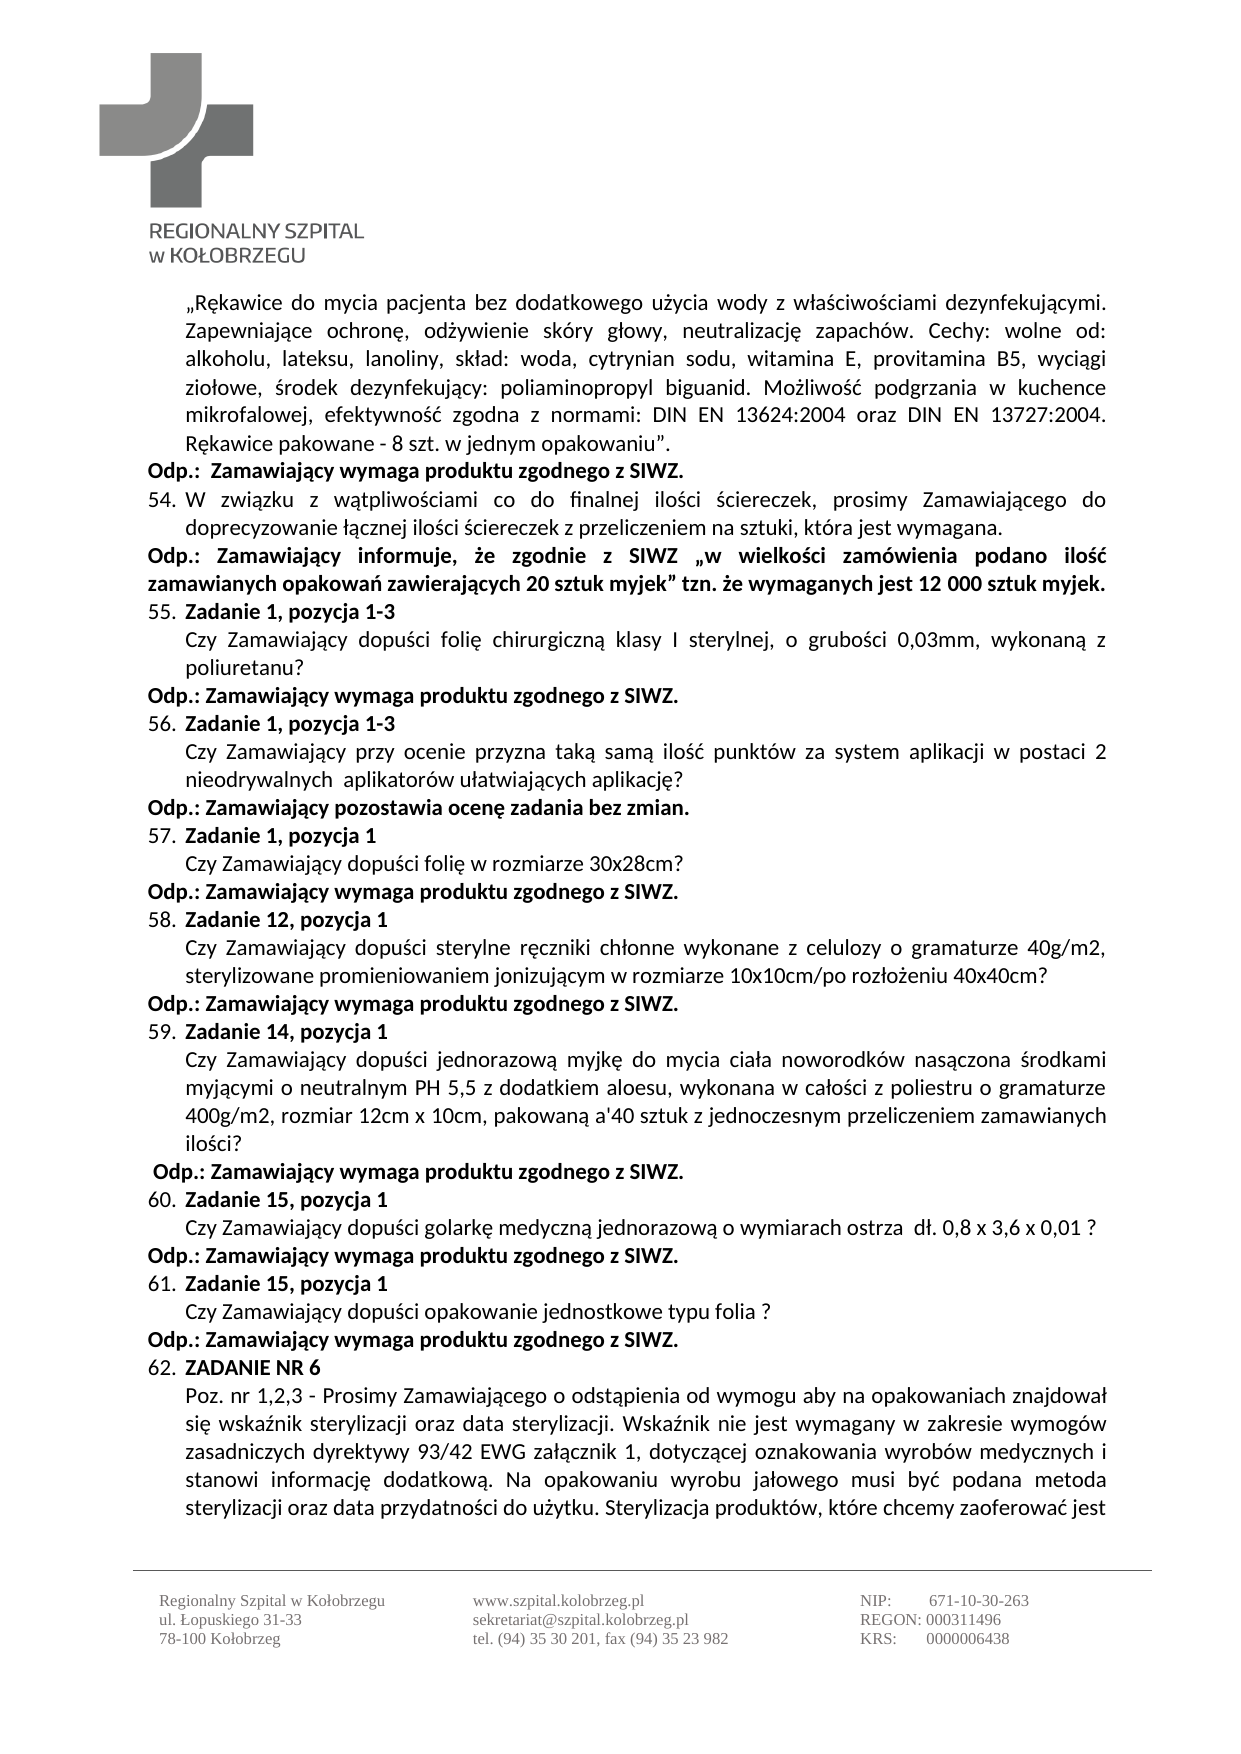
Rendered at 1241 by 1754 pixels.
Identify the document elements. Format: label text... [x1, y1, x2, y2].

text Odp.: Zamawiający wymaga produktu zgodnego z SIWZ. [148, 989, 1108, 1017]
text Odp.: Zamawiający wymaga produktu zgodnego z SIWZ. [148, 1325, 1108, 1353]
text Czy Zamawiający przy ocenie przyzna taką samą ilość punktów za system aplikacji w postaci 2 nieodrywalnych aplikatorów ułatwiających aplikację? [185, 737, 1108, 793]
list Zadanie 1, pozycja 1-3 [148, 597, 1108, 625]
text Odp.: Zamawiający wymaga produktu zgodnego z SIWZ. [148, 1241, 1108, 1269]
text Odp.: Zamawiający wymaga produktu zgodnego z SIWZ. [148, 681, 1108, 709]
text Czy Zamawiający dopuści sterylne ręczniki chłonne wykonane z celulozy o gramaturze 40g/m2, sterylizowane promieniowaniem jonizującym w rozmiarze 10x10cm/po rozłożeniu 40x40cm? [185, 933, 1108, 989]
list Zadanie 12, pozycja 1 [148, 905, 1108, 933]
list W związku z wątpliwościami co do finalnej ilości ściereczek, prosimy Zamawiającego do doprecyzowanie łącznej ilości ściereczek z przeliczeniem na sztuki, która jest wymagana. [148, 485, 1108, 541]
text Czy Zamawiający dopuści folię w rozmiarze 30x28cm? [148, 849, 1108, 877]
list Zadanie 15, pozycja 1 [148, 1185, 1108, 1213]
text Odp.: Zamawiający pozostawia ocenę zadania bez zmian. [148, 793, 1108, 821]
list Zadanie 1, pozycja 1-3 [148, 709, 1108, 737]
list ZADANIE NR 6 [148, 1353, 1108, 1381]
list Zadanie 15, pozycja 1 [148, 1269, 1108, 1297]
text Czy Zamawiający dopuści golarkę medyczną jednorazową o wymiarach ostrza dł. 0,8 x 3,6 x 0,01 ? [148, 1213, 1108, 1241]
text Odp.: Zamawiający informuje, że zgodnie z SIWZ „w wielkości zamówienia podano ilość zamawianych opakowań zawierających 20 sztuk myjek” tzn. że wymaganych jest 12 000 sztuk myjek. [148, 541, 1108, 597]
text Czy Zamawiający dopuści opakowanie jednostkowe typu folia ? [148, 1297, 1108, 1325]
text „Rękawice do mycia pacjenta bez dodatkowego użycia wody z właściwościami dezynfekującymi. Zapewniające ochronę, odżywienie skóry głowy, neutralizację zapachów. Cechy: wolne od: alkoholu, lateksu, lanoliny, skład: woda, cytrynian sodu, witamina E, provitamina B5, wyciągi ziołowe, środek dezynfekujący: poliaminopropyl biguanid. Możliwość podgrzania w kuchence mikrofalowej, efektywność zgodna z normami: DIN EN 13624:2004 oraz DIN EN 13727:2004. Rękawice pakowane - 8 szt. w jednym opakowaniu”. [185, 288, 1108, 457]
picture [91, 46, 370, 276]
text Odp.: Zamawiający wymaga produktu zgodnego z SIWZ. [148, 1157, 1108, 1185]
list Zadanie 1, pozycja 1 [148, 821, 1108, 849]
list Zadanie 14, pozycja 1 [148, 1017, 1108, 1045]
text Czy Zamawiający dopuści folię chirurgiczną klasy I sterylnej, o grubości 0,03mm, wykonaną z poliuretanu? [185, 625, 1108, 681]
text Odp.: Zamawiający wymaga produktu zgodnego z SIWZ. [148, 877, 1108, 905]
text Odp.: Zamawiający wymaga produktu zgodnego z SIWZ. [148, 457, 1108, 485]
text Czy Zamawiający dopuści jednorazową myjkę do mycia ciała noworodków nasączona środkami myjącymi o neutralnym PH 5,5 z dodatkiem aloesu, wykonana w całości z poliestru o gramaturze 400g/m2, rozmiar 12cm x 10cm, pakowaną a'40 sztuk z jednoczesnym przeliczeniem zamawianych ilości? [185, 1045, 1108, 1157]
